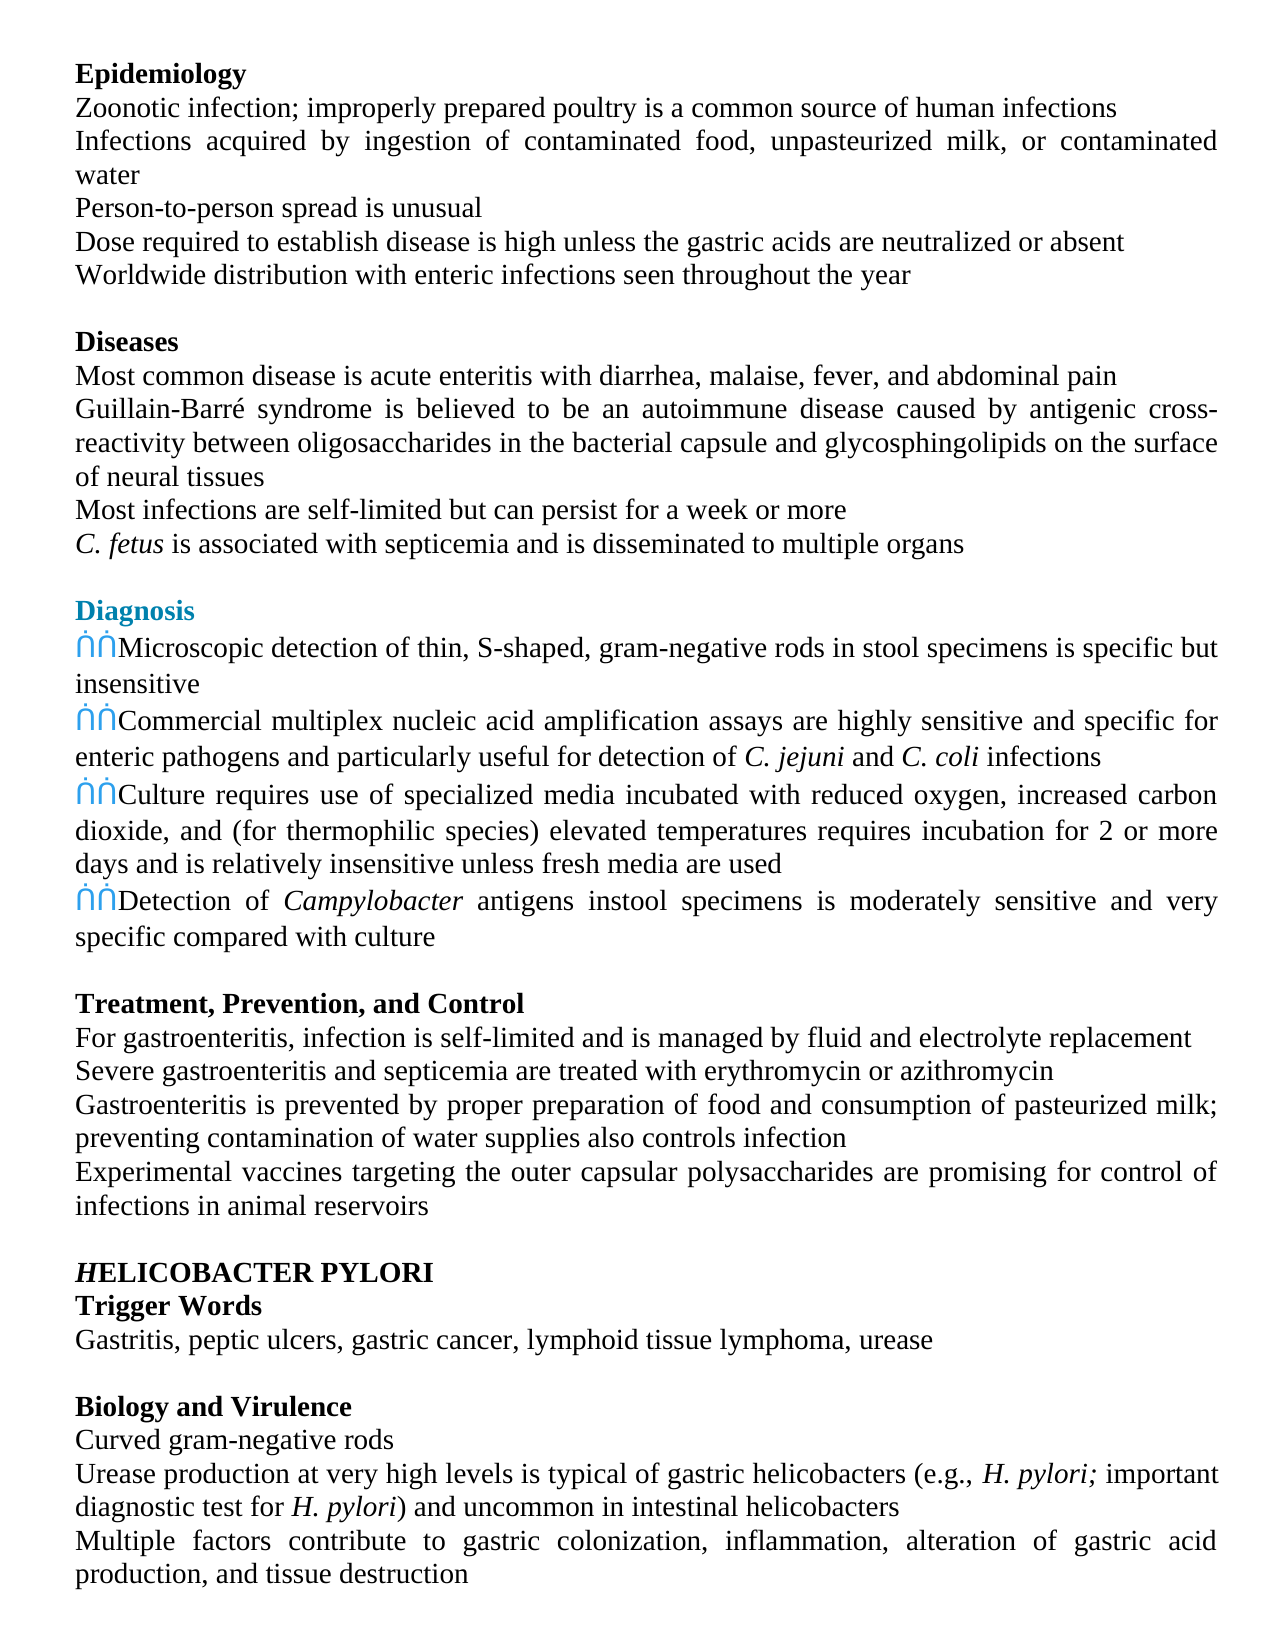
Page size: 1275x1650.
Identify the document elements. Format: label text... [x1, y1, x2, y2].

text Gastroenteritis is prevented by proper preparation of food and consumption of pasteurized milk; preventing contamination of water supplies also controls infection [75, 1087, 1219, 1154]
text HELICOBACTER PYLORI [75, 1255, 1219, 1288]
text Most common disease is acute enteritis with diarrhea, malaise, fever, and abdominal pain [75, 358, 1219, 392]
text Epidemiology [75, 56, 1219, 90]
text Experimental vaccines targeting the outer capsular polysaccharides are promising for control of infections in animal reservoirs [75, 1154, 1219, 1221]
text Urease production at very high levels is typical of gastric helicobacters (e.g., H. pylori; important diagnostic test for H. pylori) and uncommon in intestinal helicobacters [75, 1456, 1219, 1523]
text Guillain-Barré syndrome is believed to be an autoimmune disease caused by antigenic cross-reactivity between oligosaccharides in the bacterial capsule and glycosphingolipids on the surface of neural tissues [75, 392, 1219, 492]
text Severe gastroenteritis and septicemia are treated with erythromycin or azithromycin [75, 1053, 1219, 1087]
text Diagnosis [75, 593, 1219, 626]
text Dose required to establish disease is high unless the gastric acids are neutralized or absent [75, 224, 1219, 257]
text ᑏᑏDetection of Campylobacter antigens instool specimens is moderately sensitive and very specific compared with culture [75, 880, 1219, 953]
text Biology and Virulence [75, 1389, 1219, 1422]
text Multiple factors contribute to gastric colonization, inflammation, alteration of gastric acid production, and tissue destruction [75, 1523, 1219, 1590]
text Gastritis, peptic ulcers, gastric cancer, lymphoid tissue lymphoma, urease [75, 1322, 1219, 1355]
text Person-to-person spread is unusual [75, 190, 1219, 224]
text C. fetus is associated with septicemia and is disseminated to multiple organs [75, 526, 1219, 559]
text Most infections are self-limited but can persist for a week or more [75, 492, 1219, 526]
text Zoonotic infection; improperly prepared poultry is a common source of human infections [75, 90, 1219, 123]
text Worldwide distribution with enteric infections seen throughout the year [75, 257, 1219, 291]
text For gastroenteritis, infection is self-limited and is managed by fluid and electrolyte replacement [75, 1020, 1219, 1053]
text Curved gram-negative rods [75, 1422, 1219, 1456]
text Diseases [75, 324, 1219, 358]
text ᑏᑏCulture requires use of specialized media incubated with reduced oxygen, increased carbon dioxide, and (for thermophilic species) elevated temperatures requires incubation for 2 or more days and is relatively insensitive unless fresh media are used [75, 773, 1219, 880]
text Trigger Words [75, 1288, 1219, 1322]
text Infections acquired by ingestion of contaminated food, unpasteurized milk, or contaminated water [75, 123, 1219, 190]
text Treatment, Prevention, and Control [75, 986, 1219, 1020]
text ᑏᑏCommercial multiplex nucleic acid amplification assays are highly sensitive and specific for enteric pathogens and particularly useful for detection of C. jejuni and C. coli infections [75, 700, 1219, 773]
text ᑏᑏMicroscopic detection of thin, S-shaped, gram-negative rods in stool specimens is specific but insensitive [75, 626, 1219, 700]
